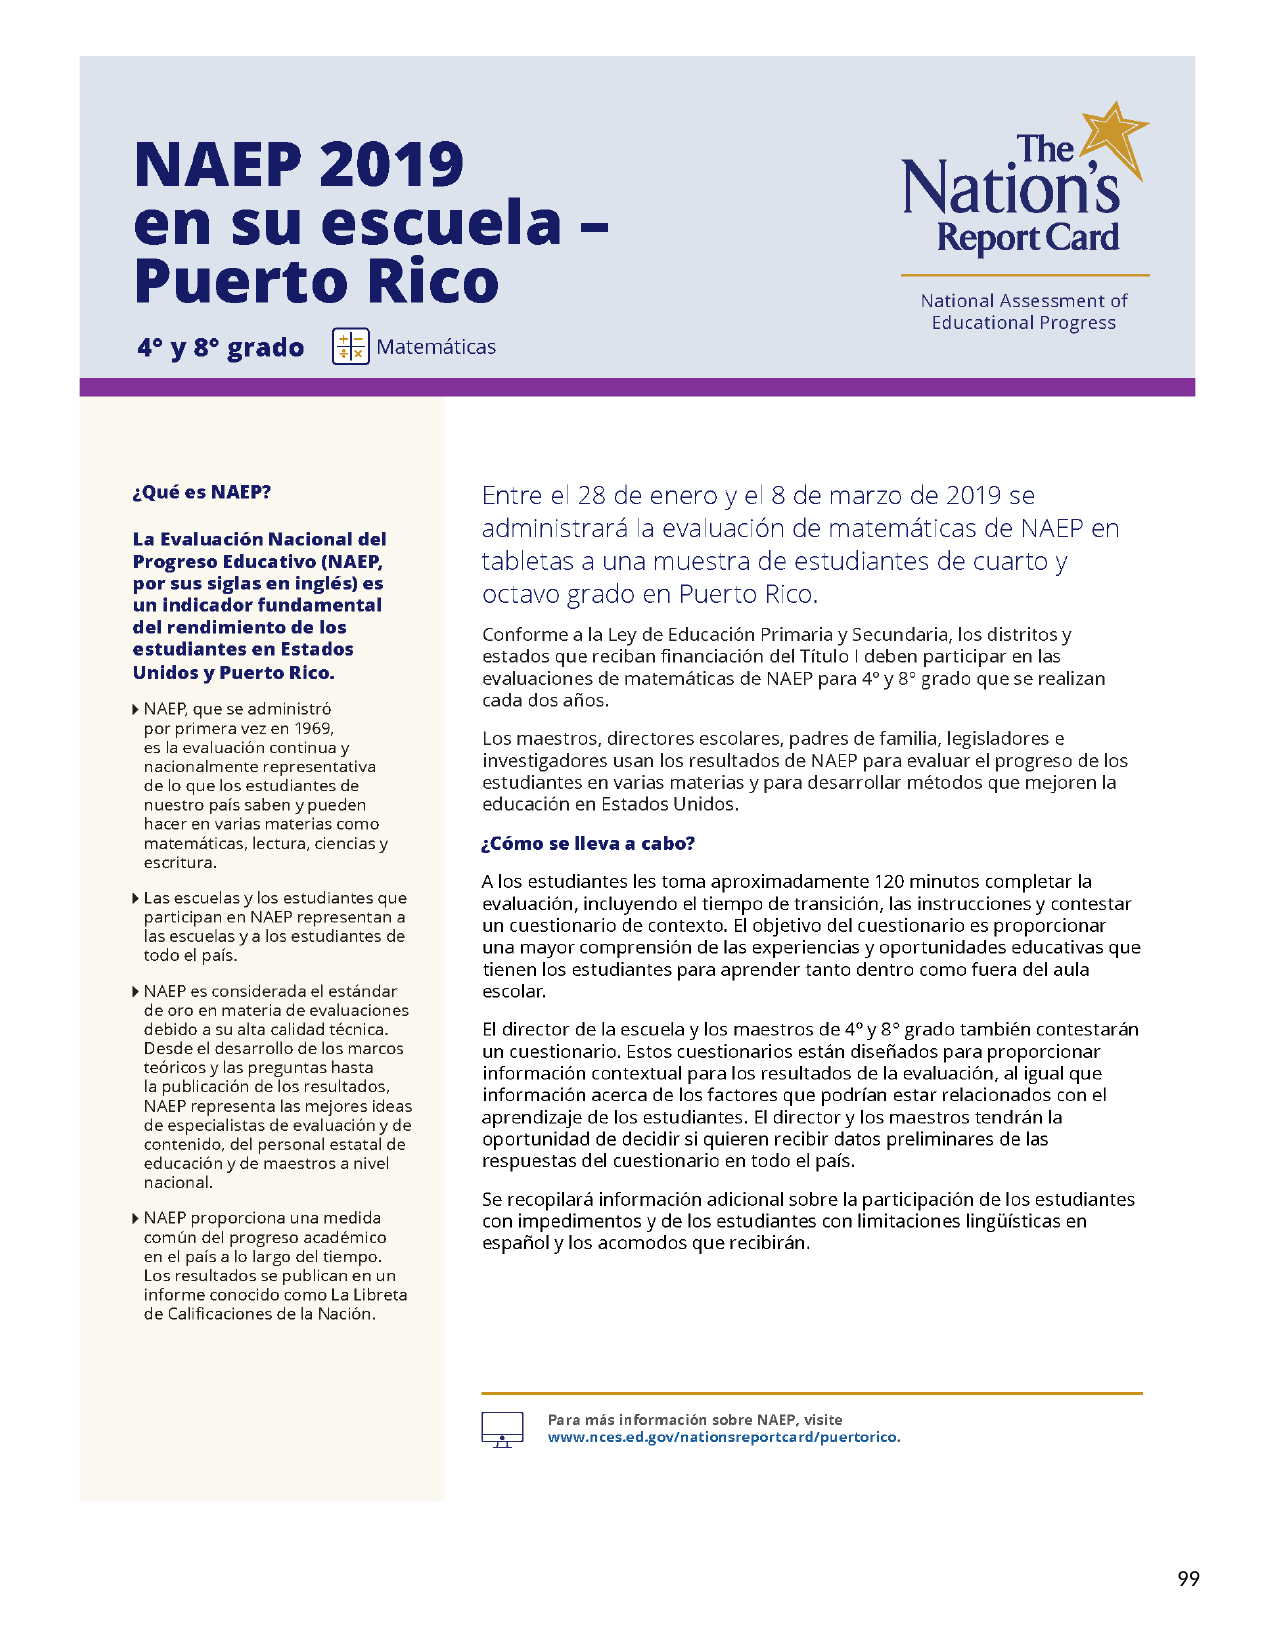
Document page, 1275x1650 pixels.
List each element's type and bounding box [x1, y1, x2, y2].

picture [79, 56, 1196, 1501]
